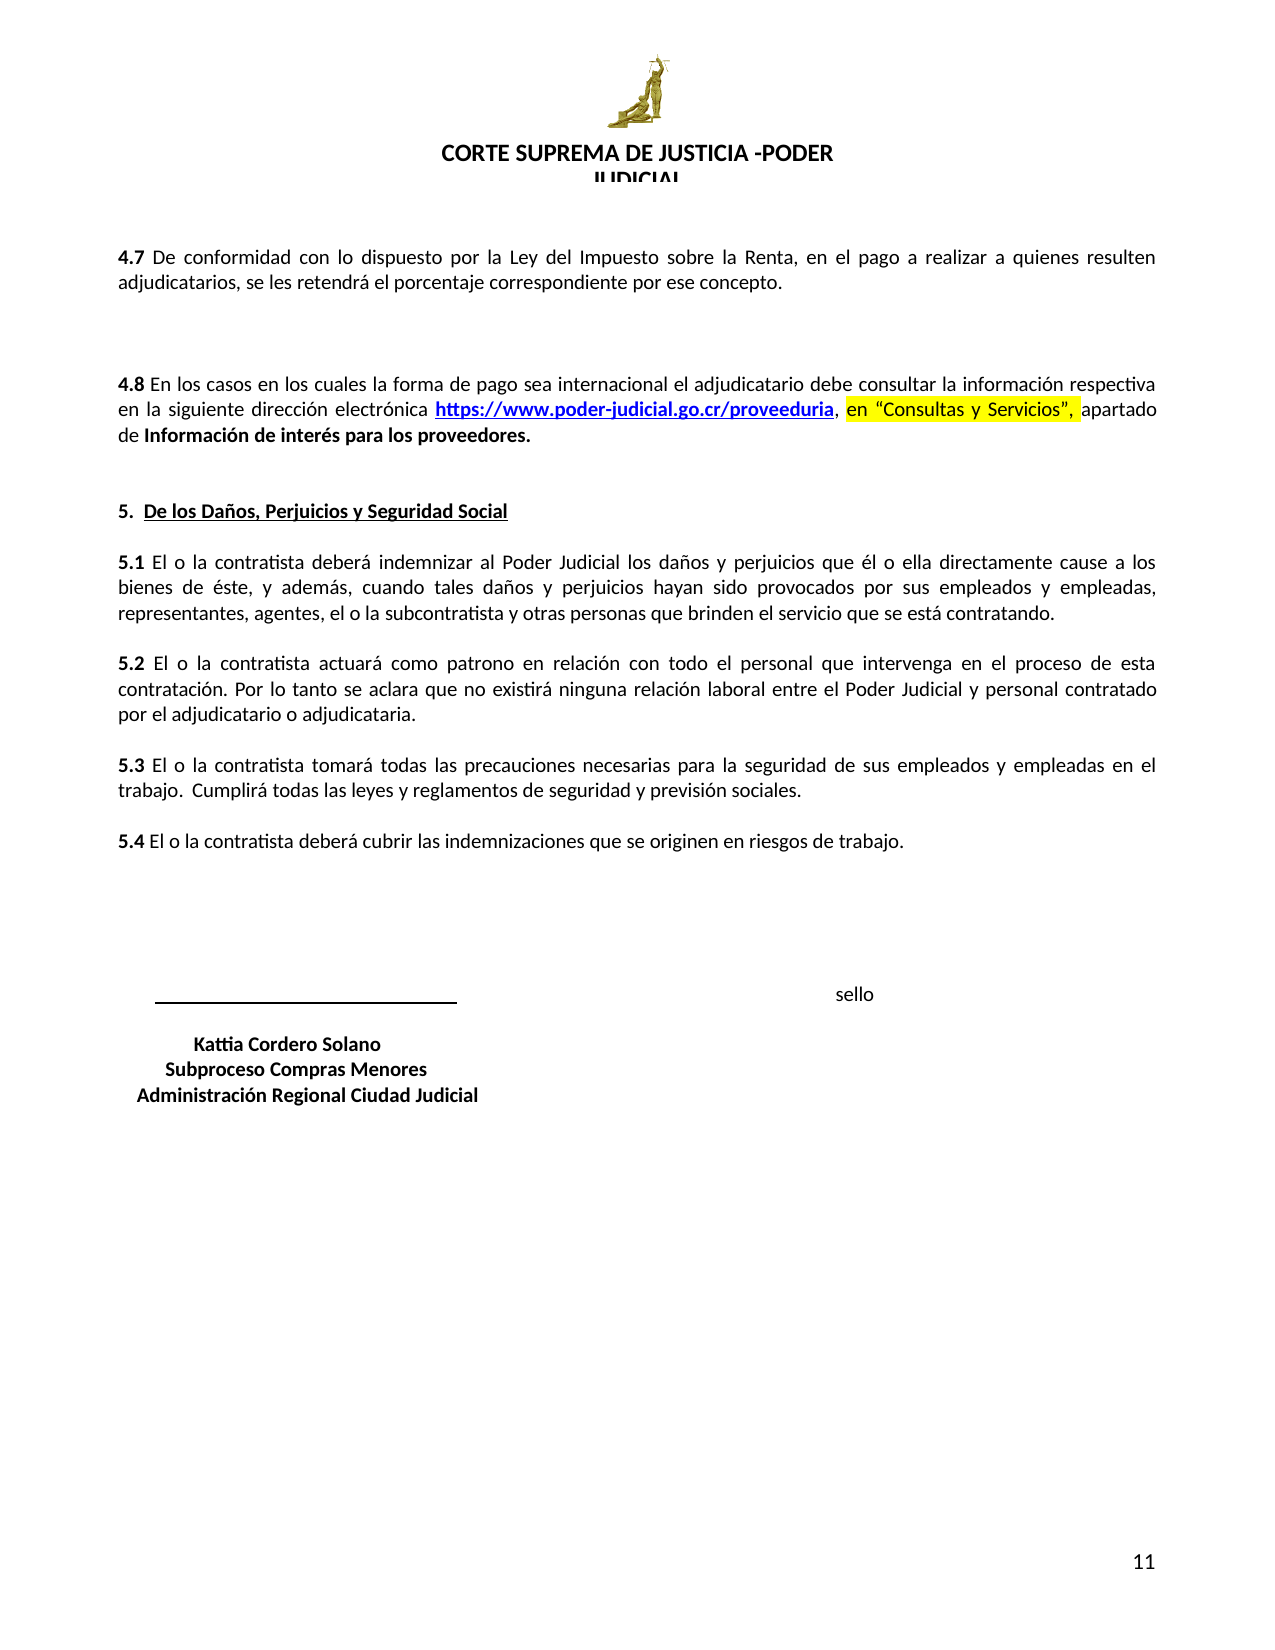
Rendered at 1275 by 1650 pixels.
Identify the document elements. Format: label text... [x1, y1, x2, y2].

list El o la contratista actuará como patrono en relación con todo el personal que intervenga en el proceso de esta contratación. Por lo tanto se aclara que no existirá ninguna relación laboral entre el Poder Judicial y personal contratado por el adjudicatario o adjudicataria. [118, 650, 1157, 727]
list En los casos en los cuales la forma de pago sea internacional el adjudicatario debe consultar la información respectiva en la siguiente dirección electrónica https://www.poder-judicial.go.cr/proveeduria, en “Consultas y Servicios”, apartado de Información de interés para los proveedores. [118, 371, 1157, 447]
text Administración Regional Ciudad Judicial [137, 1082, 479, 1107]
list El o la contratista deberá cubrir las indemnizaciones que se originen en riesgos de trabajo. [118, 828, 1169, 853]
list De conformidad con lo dispuesto por la Ley del Impuesto sobre la Renta, en el pago a realizar a quienes resulten adjudicatarios, se les retendrá el porcentaje correspondiente por ese concepto. [118, 244, 1157, 295]
subtitle Kattia Cordero Solano Subproceso Compras Menores [165, 1031, 427, 1082]
subtitle De los Daños, Perjuicios y Seguridad Social [118, 498, 1169, 523]
list El o la contratista tomará todas las precauciones necesarias para la seguridad de sus empleados y empleadas en el trabajo. Cumplirá todas las leyes y reglamentos de seguridad y previsión sociales. [118, 752, 1157, 803]
text sello [835, 981, 1169, 1006]
list El o la contratista deberá indemnizar al Poder Judicial los daños y perjuicios que él o ella directamente cause a los bienes de éste, y además, cuando tales daños y perjuicios hayan sido provocados por sus empleados y empleadas, representantes, agentes, el o la subcontratista y otras personas que brinden el servicio que se está contratando. [118, 549, 1157, 625]
picture [604, 54, 670, 128]
